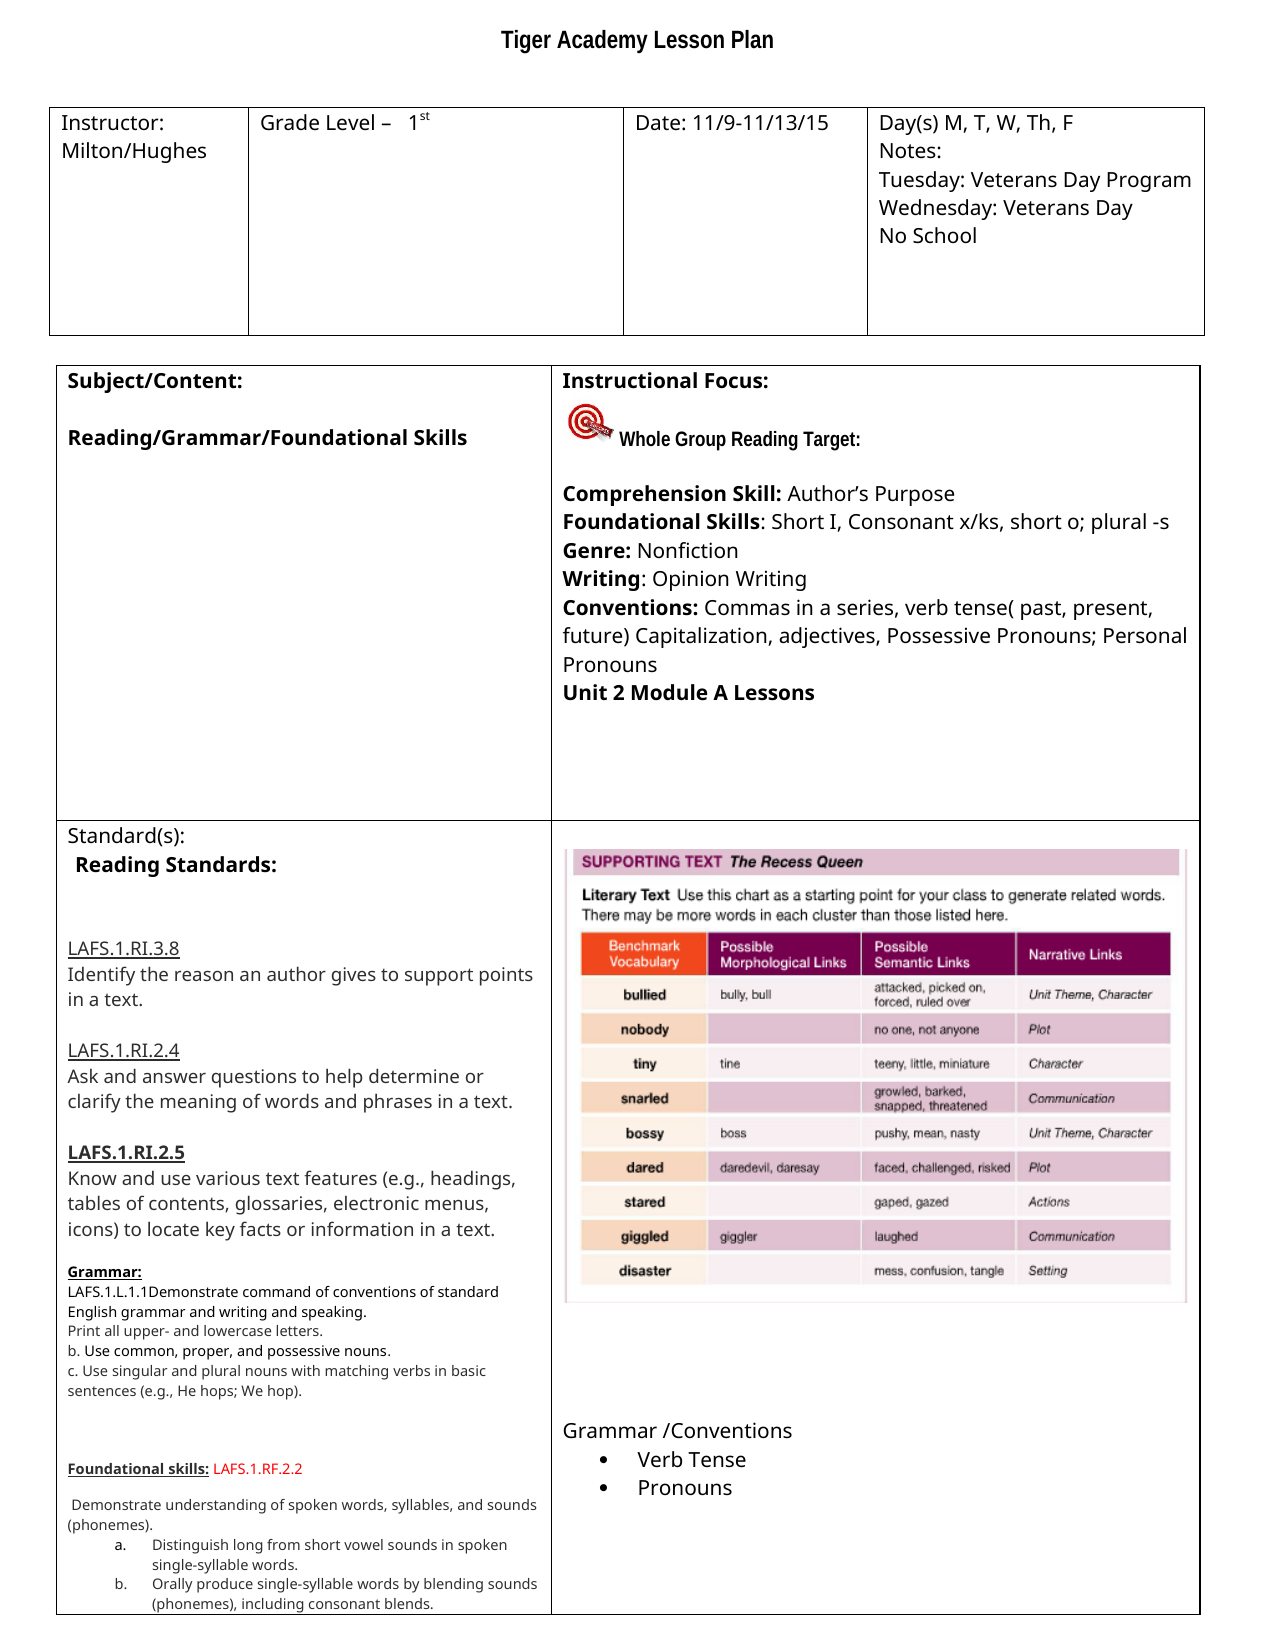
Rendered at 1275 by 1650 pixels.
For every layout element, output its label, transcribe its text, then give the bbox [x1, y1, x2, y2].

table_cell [552, 821, 1199, 1614]
picture [562, 849, 1188, 1303]
table_header Instructor: Milton/Hughes [50, 108, 248, 335]
table_header Grade Level – 1st [249, 108, 623, 335]
table_header Date: 11/9-11/13/15 [624, 108, 867, 335]
table_header Day(s) M, T, W, Th, F Notes: Tuesday: Veterans Day Program Wednesday: Veterans Day No School [868, 108, 1204, 335]
picture [562, 394, 615, 447]
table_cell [57, 821, 551, 1614]
text Lesson Plan [37, 26, 1237, 54]
table_header Instructional Focus: Whole Group Reading Target: Comprehension Skill: Author’s Purpose Foundational Skills: Short I, Consonant x/ks, short o; plural -s Genre: Nonfiction Writing: Opinion Writing Conventions: Commas in a series, verb tense( past, present, future) Capitalization, adjectives, Possessive Pronouns; Personal Pronouns Unit 2 Module A Lessons [552, 366, 1199, 820]
table_header Subject/Content: Reading/Grammar/Foundational Skills [57, 366, 551, 820]
